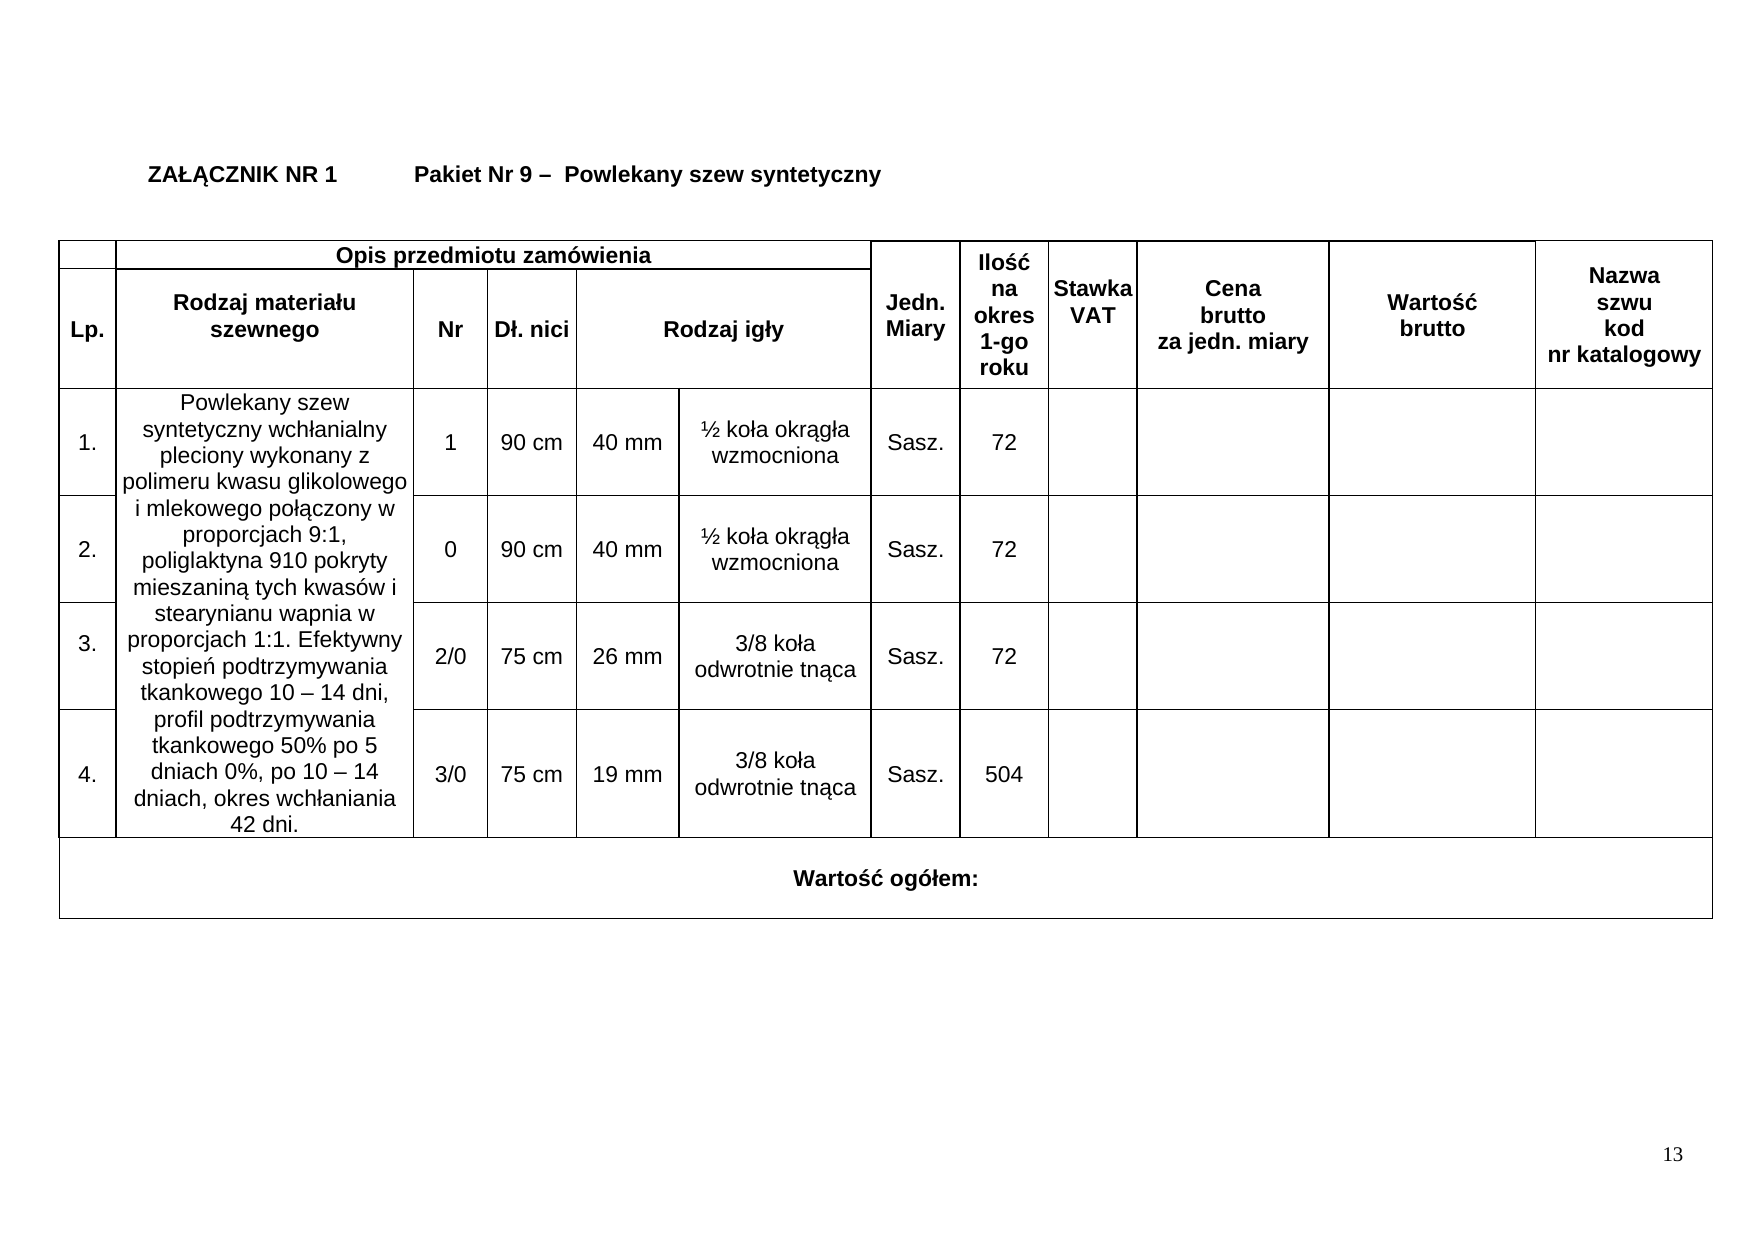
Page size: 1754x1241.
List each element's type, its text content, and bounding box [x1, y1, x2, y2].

table_cell 72 [961, 496, 1048, 602]
table_cell 4. [60, 710, 115, 837]
table_cell 2. [60, 496, 115, 602]
table_cell 3/8 koła odwrotnie tnąca [680, 710, 870, 837]
table_cell Sasz. [872, 710, 959, 837]
table_cell ½ koła okrągła wzmocniona [680, 389, 870, 495]
table_cell Wartość ogółem: [60, 838, 1712, 917]
table_header Cena brutto za jedn. miary [1138, 242, 1328, 388]
text ZAŁĄCZNIK NR 1 Pakiet Nr 9 – Powlekany szew syntetyczny [148, 161, 1683, 188]
table_header Opis przedmiotu zamówienia [117, 241, 870, 268]
table_cell 90 cm [488, 496, 576, 602]
table_cell [1330, 710, 1535, 837]
table_cell [1049, 603, 1136, 709]
table_header Stawka VAT [1049, 242, 1136, 388]
table_cell [1138, 496, 1328, 602]
table_cell [1049, 389, 1136, 495]
table_cell Dł. nici [488, 270, 576, 388]
table_cell [1536, 710, 1712, 837]
table_cell [1536, 603, 1712, 709]
table_cell [1330, 389, 1535, 495]
table_cell Nr [414, 270, 487, 388]
table_header Nazwa szwu kod nr katalogowy [1536, 241, 1712, 388]
table_header Jedn. Miary [872, 242, 959, 388]
table_cell [1536, 389, 1712, 495]
table_cell 75 cm [488, 710, 576, 837]
table_cell Sasz. [872, 496, 959, 602]
table_cell [1330, 496, 1535, 602]
table_header Wartość brutto [1330, 242, 1535, 388]
table_cell [1536, 496, 1712, 602]
table_cell Lp. [60, 269, 115, 388]
table_cell 0 [414, 496, 487, 602]
table_cell [1138, 710, 1328, 837]
table_cell 3. [60, 603, 115, 709]
table_cell [1049, 496, 1136, 602]
table_cell [1138, 389, 1328, 495]
table_cell 1 [414, 389, 487, 495]
table_cell 504 [961, 710, 1048, 837]
table_cell [1330, 603, 1535, 709]
table_cell Rodzaj materiału szewnego [117, 270, 413, 388]
table_cell ½ koła okrągła wzmocniona [680, 496, 870, 602]
table_cell 40 mm [577, 389, 678, 495]
table_cell 90 cm [488, 389, 576, 495]
table_cell Sasz. [872, 603, 959, 709]
table_header Ilość na okres 1-go roku [961, 242, 1048, 388]
table_cell Powlekany szew syntetyczny wchłanialny pleciony wykonany z polimeru kwasu glikolowego i mlekowego połączony w proporcjach 9:1, poliglaktyna 910 pokryty mieszaniną tych kwasów i stearynianu wapnia w proporcjach 1:1. Efektywny stopień podtrzymywania tkankowego 10 – 14 dni, profil podtrzymywania tkankowego 50% po 5 dniach 0%, po 10 – 14 dniach, okres wchłaniania 42 dni. [117, 389, 413, 837]
table_cell 72 [961, 389, 1048, 495]
table_cell 19 mm [577, 710, 678, 837]
table_cell 75 cm [488, 603, 576, 709]
table_header [60, 241, 115, 268]
table_cell 3/8 koła odwrotnie tnąca [680, 603, 870, 709]
table_cell 2/0 [414, 603, 487, 709]
table_cell 40 mm [577, 496, 678, 602]
table_cell 26 mm [577, 603, 678, 709]
table_cell Rodzaj igły [577, 270, 870, 388]
table_cell [1138, 603, 1328, 709]
table_cell 72 [961, 603, 1048, 709]
table_cell 3/0 [414, 710, 487, 837]
table_cell 1. [60, 389, 115, 495]
table_cell [1049, 710, 1136, 837]
table_cell Sasz. [872, 389, 959, 495]
